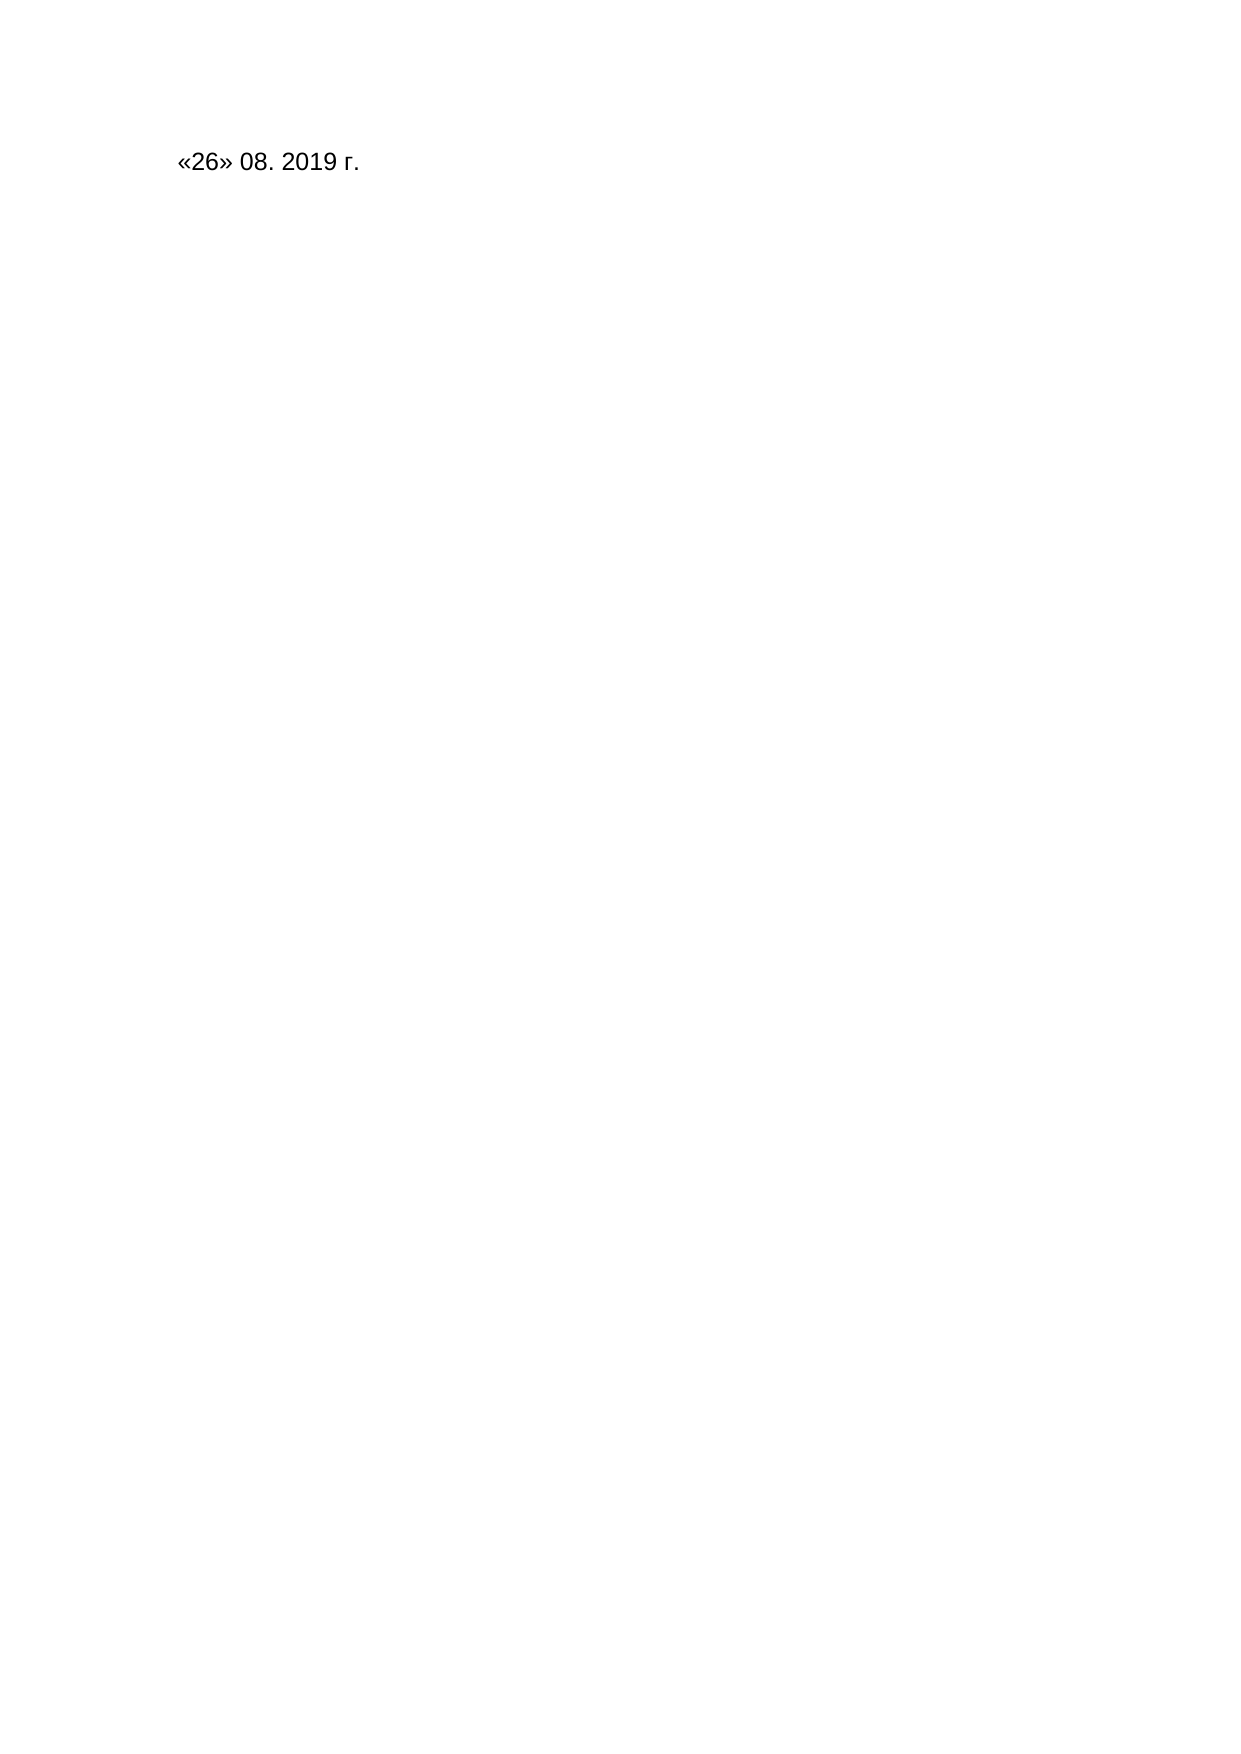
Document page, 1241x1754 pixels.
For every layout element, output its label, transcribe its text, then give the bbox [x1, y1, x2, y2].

text «26» 08. 2019 г. [118, 147, 1181, 176]
